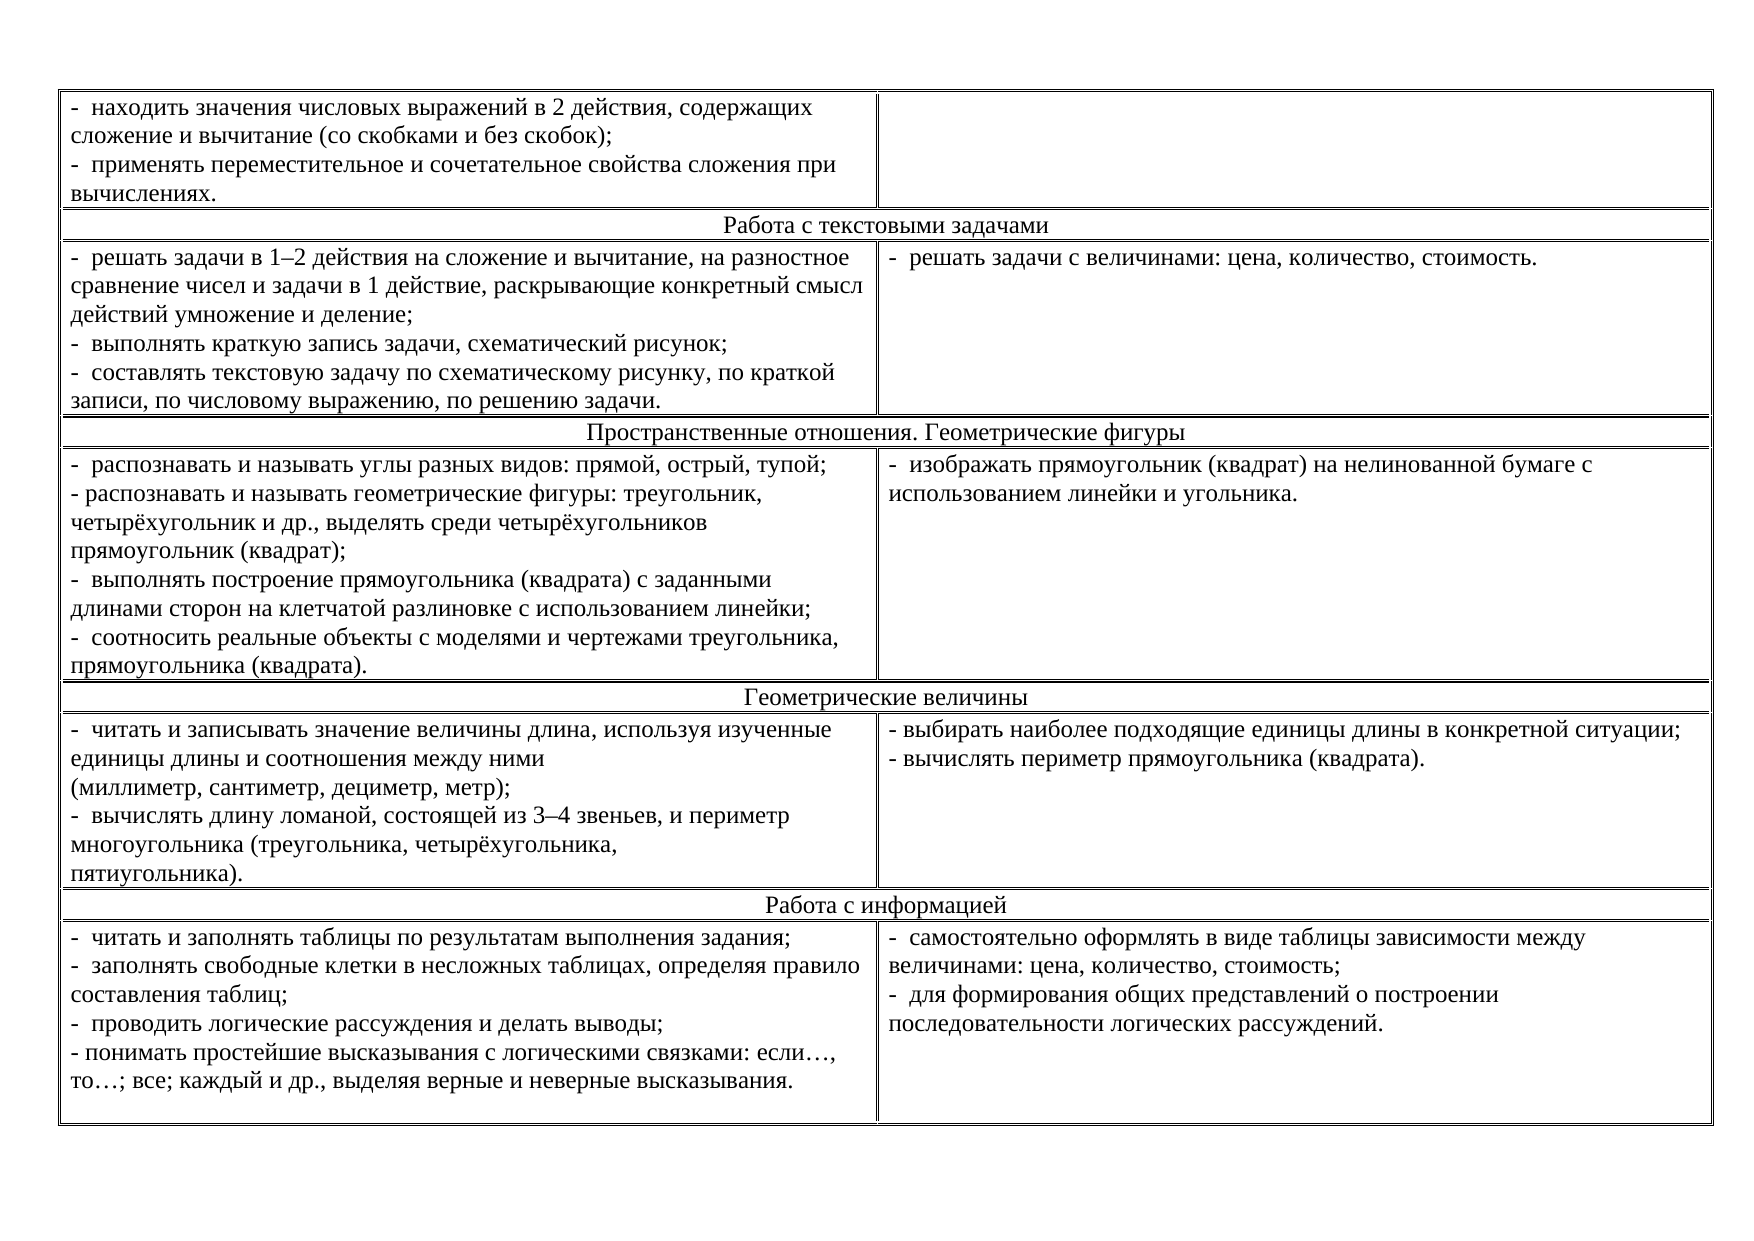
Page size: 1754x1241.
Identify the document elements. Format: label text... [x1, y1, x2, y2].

table_cell Работа с текстовыми задачами [61, 207, 1711, 239]
table_cell - изображать прямоугольник (квадрат) на нелинованной бумаге с использованием линейки и угольника. [877, 446, 1713, 679]
table_cell - решать задачи с величинами: цена, количество, стоимость. [879, 239, 1711, 414]
table_cell - читать и заполнять таблицы по результатам выполнения задания; - заполнять свободные клетки в несложных таблицах, определяя правило составления таблиц; - проводить логические рассуждения и делать выводы; - понимать простейшие высказывания с логическими связками: если…, то…; все; каждый и др., выделяя верные и неверные высказывания. [61, 919, 877, 1123]
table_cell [877, 92, 1711, 207]
table_cell Работа с информацией [61, 887, 1711, 919]
table_cell - решать задачи в 1–2 действия на сложение и вычитание, на разностное сравнение чисел и задачи в 1 действие, раскрывающие конкретный смысл действий умножение и деление; - выполнять краткую запись задачи, схематический рисунок; - составлять текстовую задачу по схематическому рисунку, по краткой записи, по числовому выражению, по решению задачи. [61, 239, 876, 414]
table_cell - распознавать и называть углы разных видов: прямой, острый, тупой; - распознавать и называть геометрические фигуры: треугольник, четырёхугольник и др., выделять среди четырёхугольников прямоугольник (квадрат); - выполнять построение прямоугольника (квадрата) с заданными длинами сторон на клетчатой разлиновке с использованием линейки; - соотносить реальные объекты с моделями и чертежами треугольника, прямоугольника (квадрата). [59, 446, 877, 679]
table_cell - читать и записывать значение величины длина, используя изученные единицы длины и соотношения между ними (миллиметр, сантиметр, дециметр, метр); - вычислять длину ломаной, состоящей из 3–4 звеньев, и периметр многоугольника (треугольника, четырёхугольника, пятиугольника). [59, 711, 877, 887]
table_cell - выбирать наиболее подходящие единицы длины в конкретной ситуации; - вычислять периметр прямоугольника (квадрата). [877, 711, 1713, 887]
table_cell - самостоятельно оформлять в виде таблицы зависимости между величинами: цена, количество, стоимость; - для формирования общих представлений о построении последовательности логических рассуждений. [877, 919, 1711, 1123]
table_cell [61, 92, 877, 207]
table_cell Геометрические величины [59, 679, 1713, 711]
table_cell Пространственные отношения. Геометрические фигуры [59, 414, 1713, 446]
